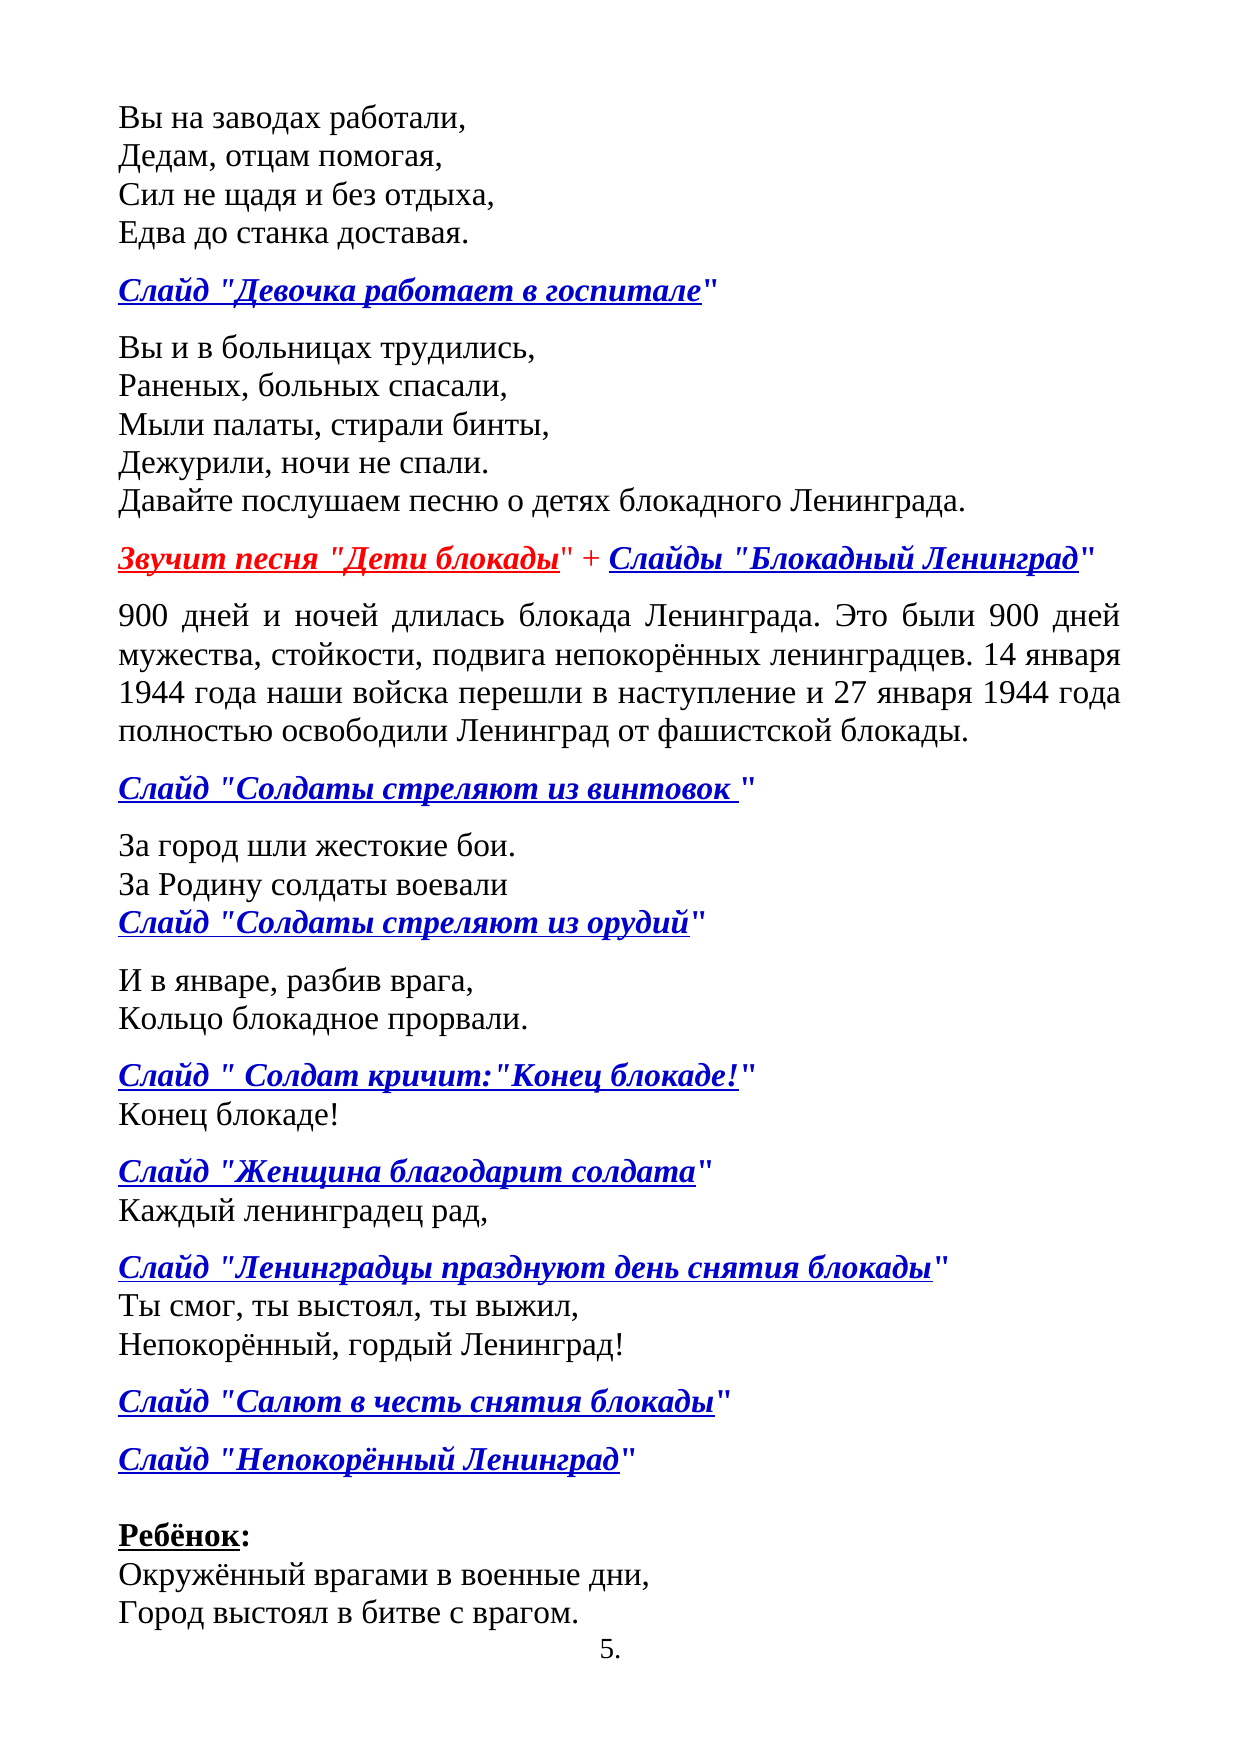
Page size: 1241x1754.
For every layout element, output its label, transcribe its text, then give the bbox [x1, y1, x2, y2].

text Город выстоял в битве с врагом. [118, 1592, 1122, 1631]
text Вы и в больницах трудились, [118, 327, 1122, 366]
text Слайд "Солдаты стреляют из орудий" [118, 902, 1122, 941]
text За Родину солдаты воевали [118, 864, 1122, 902]
text 5. [118, 1631, 1122, 1664]
text Мыли палаты, стирали бинты, [118, 404, 1122, 442]
text Давайте послушаем песню о детях блокадного Ленинграда. [118, 481, 1122, 519]
text 900 дней и ночей длилась блокада Ленинграда. Это были 900 дней мужества, стойкости, подвига непокорённых ленинградцев. 14 января 1944 года наши войска перешли в наступление и 27 января 1944 года полностью освободили Ленинград от фашистской блокады. [118, 596, 1122, 749]
text Слайд "Девочка работает в госпитале" [118, 270, 1122, 308]
text Окружённый врагами в военные дни, [118, 1554, 1122, 1592]
text Кольцо блокадное прорвали. [118, 998, 1122, 1037]
text Слайд "Солдаты стреляют из винтовок " [118, 768, 1122, 807]
text Слайд "Женщина благодарит солдата" [118, 1152, 1122, 1190]
text Слайд "Салют в честь снятия блокады" [118, 1382, 1122, 1420]
text Раненых, больных спасали, [118, 366, 1122, 404]
text Ребёнок: [118, 1516, 1122, 1554]
text Каждый ленинградец рад, [118, 1190, 1122, 1228]
text Непокорённый, гордый Ленинград! [118, 1324, 1122, 1362]
text Слайд "Ленинградцы празднуют день снятия блокады" [118, 1247, 1122, 1286]
text Слайд " Солдат кричит:"Конец блокаде!" [118, 1056, 1122, 1094]
text Ты смог, ты выстоял, ты выжил, [118, 1286, 1122, 1324]
text Конец блокаде! [118, 1094, 1122, 1132]
text Звучит песня "Дети блокады" + Слайды "Блокадный Ленинград" [118, 538, 1122, 577]
text Слайд "Непокорённый Ленинград" [118, 1439, 1122, 1477]
text Дежурили, ночи не спали. [118, 442, 1122, 481]
text Вы на заводах работали, [118, 97, 1122, 136]
text И в январе, разбив врага, [118, 960, 1122, 998]
text Едва до станка доставая. [118, 212, 1122, 251]
text Сил не щадя и без отдыха, [118, 174, 1122, 212]
text За город шли жестокие бои. [118, 826, 1122, 864]
text Дедам, отцам помогая, [118, 136, 1122, 174]
